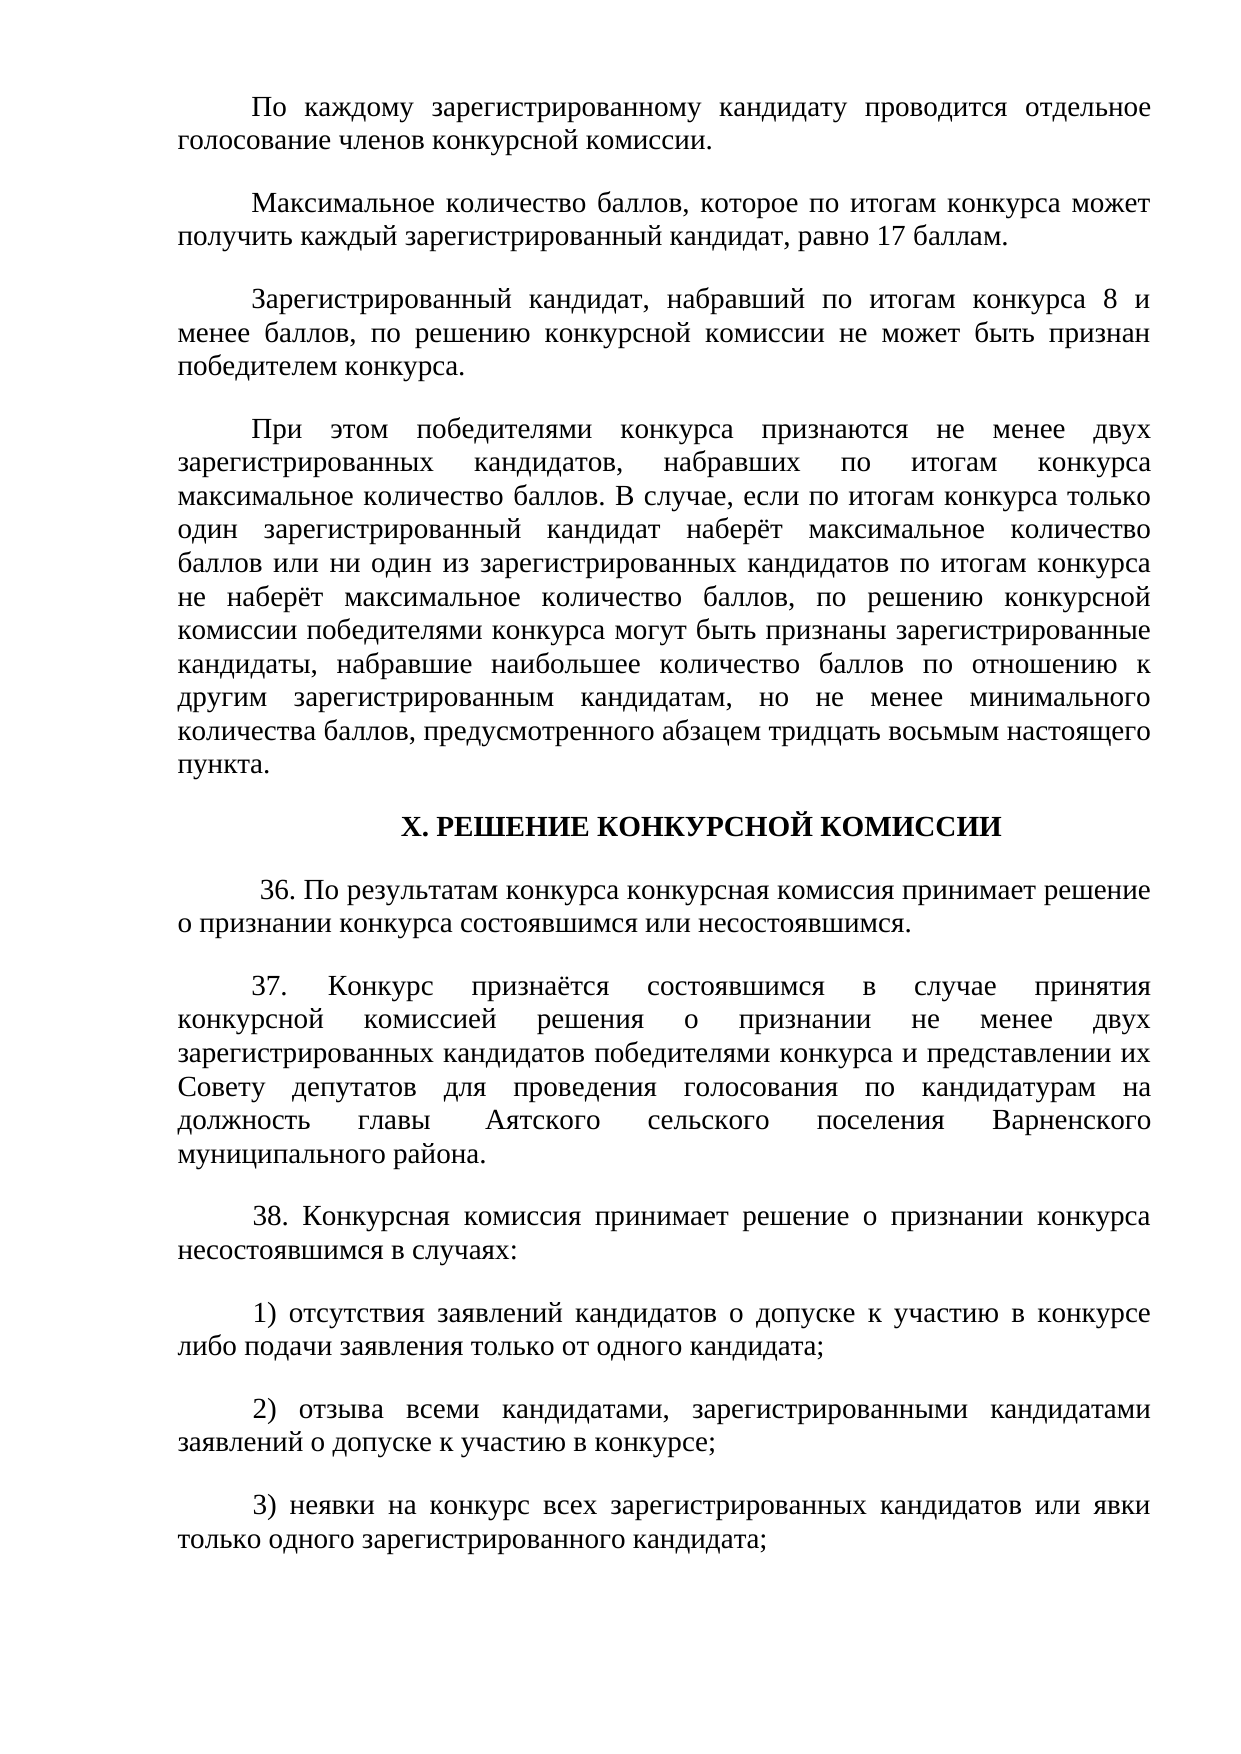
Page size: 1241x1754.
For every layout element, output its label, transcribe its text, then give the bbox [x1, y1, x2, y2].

text 2) отзыва всеми кандидатами, зарегистрированными кандидатами заявлений о допуске к участию в конкурсе; [177, 1391, 1152, 1458]
text Зарегистрированный кандидат, набравший по итогам конкурса 8 и менее баллов, по решению конкурсной комиссии не может быть признан победителем конкурса. [177, 281, 1152, 382]
text Максимальное количество баллов, которое по итогам конкурса может получить каждый зарегистрированный кандидат, равно 17 баллам. [177, 185, 1152, 252]
text При этом победителями конкурса признаются не менее двух зарегистрированных кандидатов, набравших по итогам конкурса максимальное количество баллов. В случае, если по итогам конкурса только один зарегистрированный кандидат наберёт максимальное количество баллов или ни один из зарегистрированных кандидатов по итогам конкурса не наберёт максимальное количество баллов, по решению конкурсной комиссии победителями конкурса могут быть признаны зарегистрированные кандидаты, набравшие наибольшее количество баллов по отношению к другим зарегистрированным кандидатам, но не менее минимального количества баллов, предусмотренного абзацем тридцать восьмым настоящего пункта. [177, 411, 1152, 780]
text 3) неявки на конкурс всех зарегистрированных кандидатов или явки только одного зарегистрированного кандидата; [177, 1487, 1152, 1554]
text 37. Конкурс признаётся состоявшимся в случае принятия конкурсной комиссией решения о признании не менее двух зарегистрированных кандидатов победителями конкурса и представлении их Совету депутатов для проведения голосования по кандидатурам на должность главы Аятского сельского поселения Варненского муниципального района. [177, 968, 1152, 1169]
text 36. По результатам конкурса конкурсная комиссия принимает решение о признании конкурса состоявшимся или несостоявшимся. [177, 872, 1152, 939]
text 1) отсутствия заявлений кандидатов о допуске к участию в конкурсе либо подачи заявления только от одного кандидата; [177, 1295, 1152, 1362]
text 38. Конкурсная комиссия принимает решение о признании конкурса несостоявшимся в случаях: [177, 1198, 1152, 1266]
text По каждому зарегистрированному кандидату проводится отдельное голосование членов конкурсной комиссии. [177, 89, 1152, 156]
text X. РЕШЕНИЕ КОНКУРСНОЙ КОМИССИИ [177, 809, 1152, 843]
